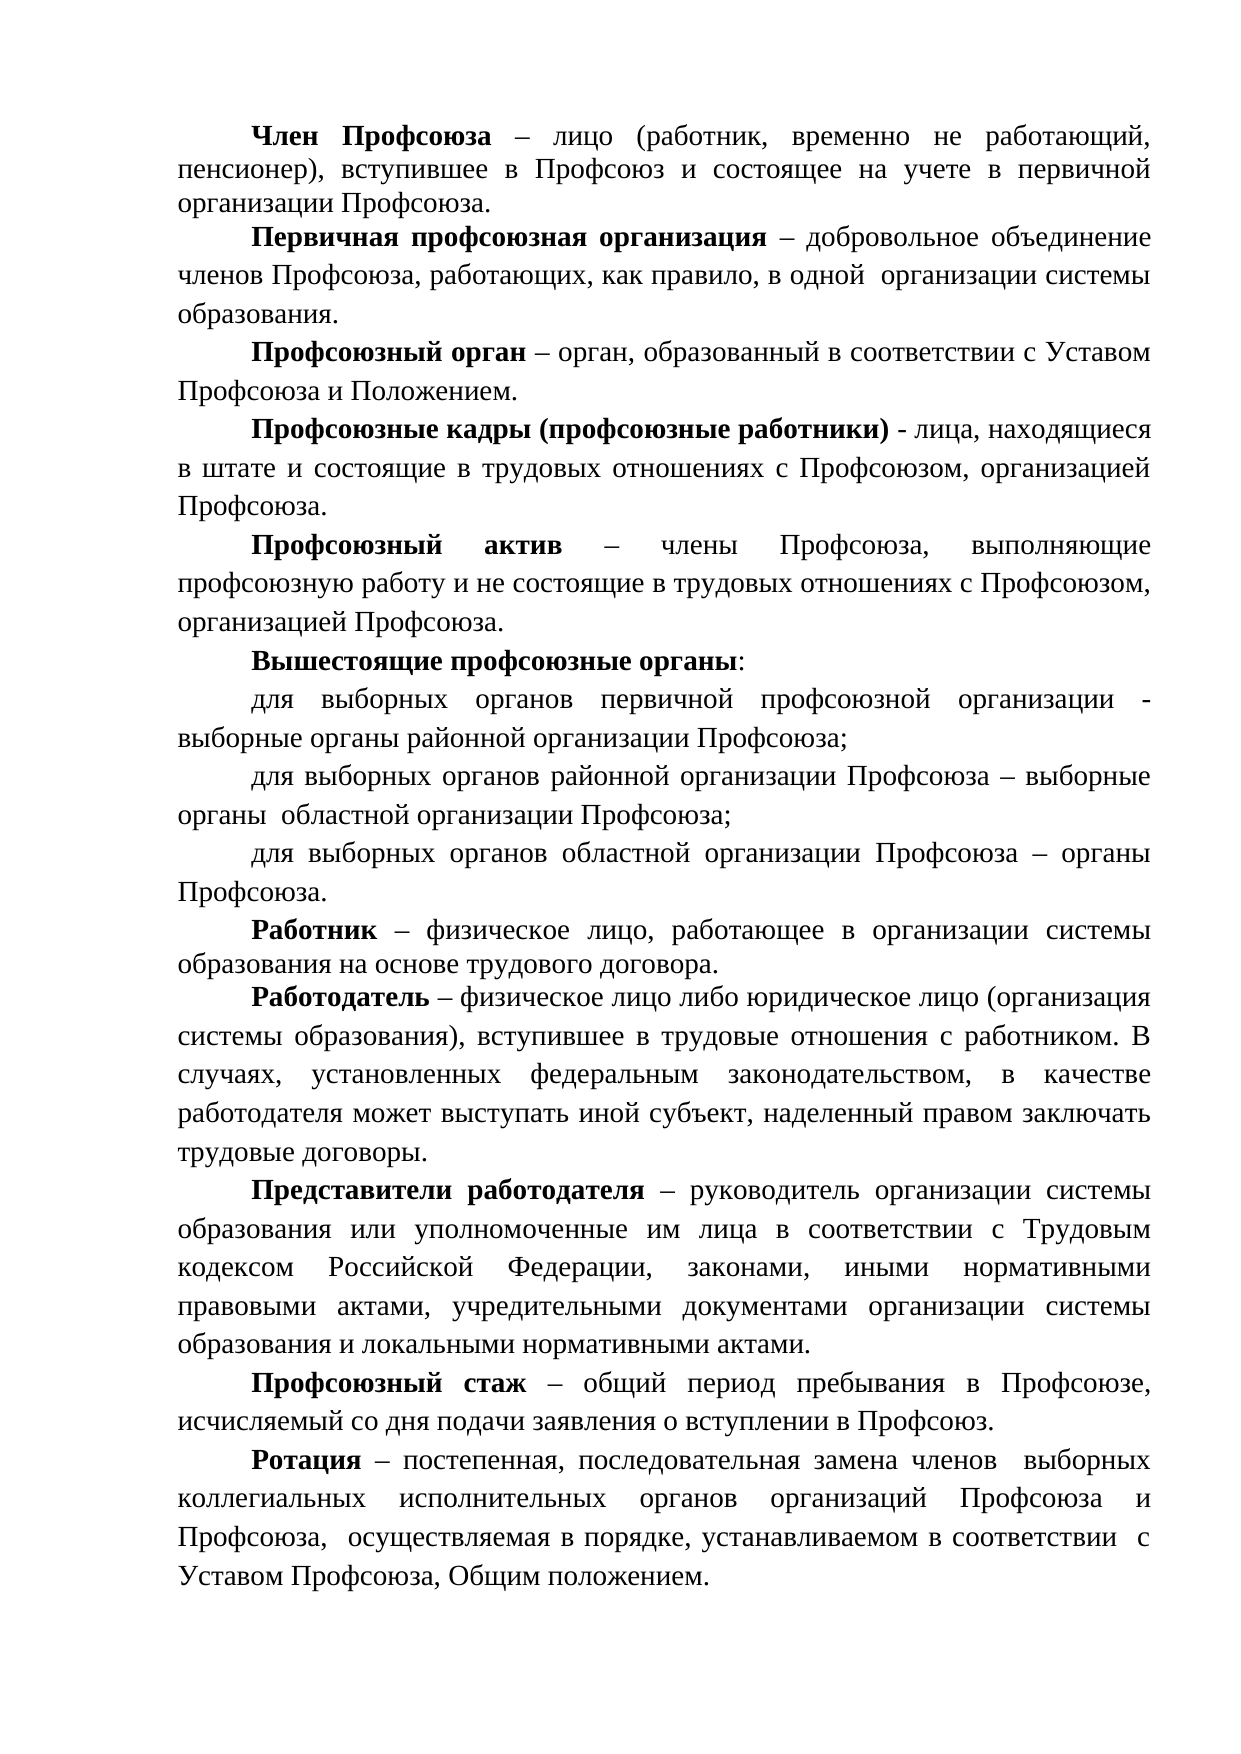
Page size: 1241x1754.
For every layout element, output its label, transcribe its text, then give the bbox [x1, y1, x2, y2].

text Вышестоящие профсоюзные органы: [177, 643, 1152, 676]
text Ротация – постепенная, последовательная замена членов выборных коллегиальных исполнительных органов организаций Профсоюза и Профсоюза, осуществляемая в порядке, устанавливаемом в соответствии с Уставом Профсоюза, Общим положением. [177, 1442, 1152, 1591]
text для выборных органов первичной профсоюзной организации - выборные органы районной организации Профсоюза; [177, 681, 1152, 753]
text Профсоюзный орган – орган, образованный в соответствии с Уставом Профсоюза и Положением. [177, 334, 1152, 406]
text Профсоюзный актив – члены Профсоюза, выполняющие профсоюзную работу и не состоящие в трудовых отношениях с Профсоюзом, организацией Профсоюза. [177, 527, 1152, 638]
text для выборных органов областной организации Профсоюза – органы Профсоюза. [177, 835, 1152, 907]
text Работодатель – физическое лицо либо юридическое лицо (организация системы образования), вступившее в трудовые отношения с работником. В случаях, установленных федеральным законодательством, в качестве работодателя может выступать иной субъект, наделенный правом заключать трудовые договоры. [177, 979, 1152, 1167]
text для выборных органов районной организации Профсоюза – выборные органы областной организации Профсоюза; [177, 758, 1152, 830]
text Работник – физическое лицо, работающее в организации системы образования на основе трудового договора. [177, 912, 1152, 979]
text Профсоюзный стаж – общий период пребывания в Профсоюзе, исчисляемый со дня подачи заявления о вступлении в Профсоюз. [177, 1365, 1152, 1437]
text Профсоюзные кадры (профсоюзные работники) - лица, находящиеся в штате и состоящие в трудовых отношениях с Профсоюзом, организацией Профсоюза. [177, 411, 1152, 522]
text Представители работодателя – руководитель организации системы образования или уполномоченные им лица в соответствии с Трудовым кодексом Российской Федерации, законами, иными нормативными правовыми актами, учредительными документами организации системы образования и локальными нормативными актами. [177, 1172, 1152, 1360]
text Первичная профсоюзная организация – добровольное объединение членов Профсоюза, работающих, как правило, в одной организации системы образования. [177, 219, 1152, 329]
text Член Профсоюза – лицо (работник, временно не работающий, пенсионер), вступившее в Профсоюз и состоящее на учете в первичной организации Профсоюза. [177, 118, 1152, 219]
